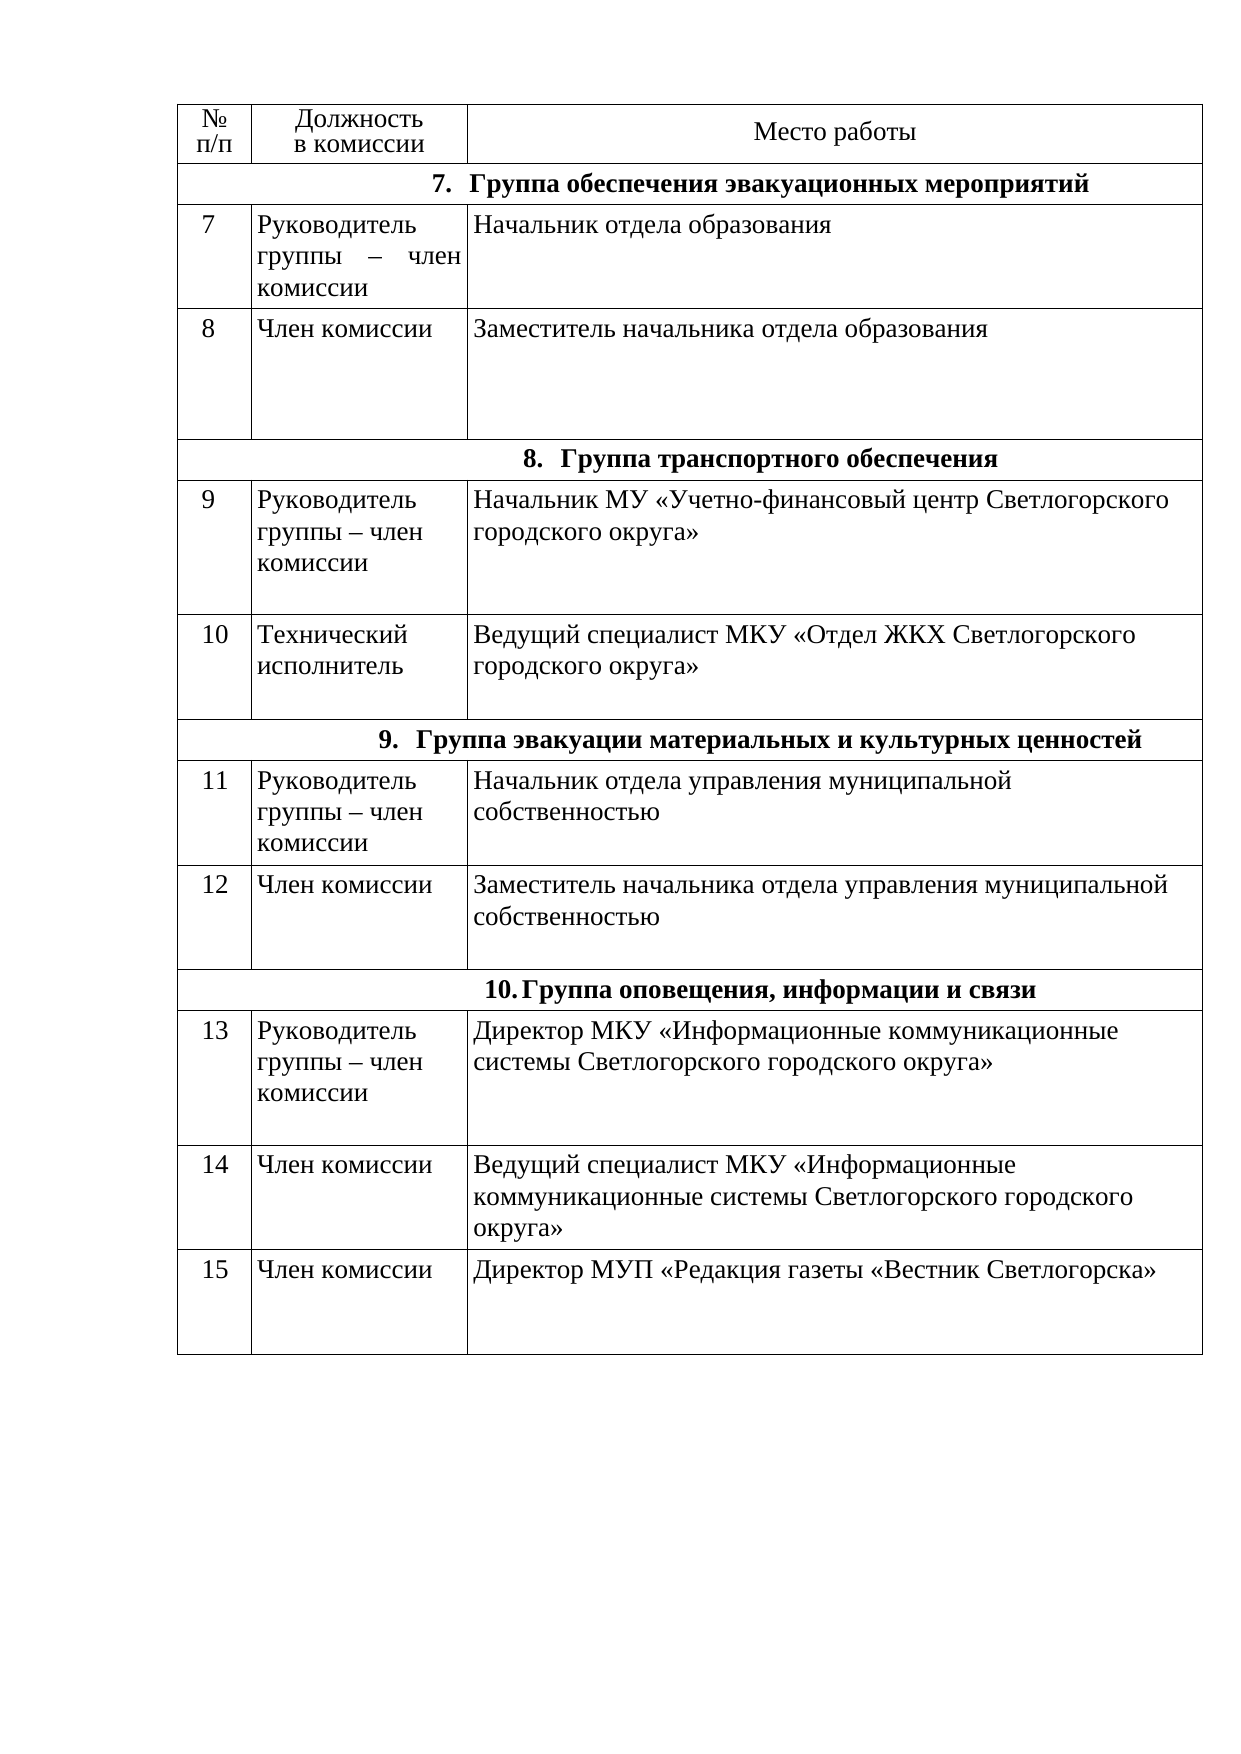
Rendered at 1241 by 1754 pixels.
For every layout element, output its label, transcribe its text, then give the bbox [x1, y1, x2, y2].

table_cell Начальник МУ «Учетно-финансовый центр Светлогорского городского округа» [468, 481, 1202, 614]
table_cell [178, 205, 251, 308]
table_cell [178, 309, 251, 438]
table_cell Технический исполнитель [252, 615, 467, 719]
table_cell Член комиссии [252, 309, 467, 438]
table_cell Директор МУП «Редакция газеты «Вестник Светлогорска» [468, 1250, 1202, 1354]
table_cell Руководитель группы – член комиссии [252, 761, 467, 864]
table_header Место работы [468, 105, 1202, 163]
table_header Должность в комиссии [252, 105, 467, 163]
table_cell Группа оповещения, информации и связи [178, 970, 1202, 1010]
table_cell [178, 1250, 251, 1354]
table_cell Группа транспортного обеспечения [178, 440, 1202, 479]
table_cell Член комиссии [252, 1146, 467, 1249]
table_cell [178, 866, 251, 969]
table_cell Ведущий специалист МКУ «Отдел ЖКХ Светлогорского городского округа» [468, 615, 1202, 719]
table_cell [178, 615, 251, 719]
table_header № п/п [178, 105, 251, 163]
table_cell Заместитель начальника отдела управления муниципальной собственностью [468, 866, 1202, 969]
table_cell Начальник отдела управления муниципальной собственностью [468, 761, 1202, 864]
table_cell [178, 1146, 251, 1249]
table_cell Начальник отдела образования [468, 205, 1202, 308]
table_cell Группа обеспечения эвакуационных мероприятий [178, 164, 1202, 204]
table_cell Заместитель начальника отдела образования [468, 309, 1202, 438]
table_cell Руководитель группы – член комиссии [252, 481, 467, 614]
table_cell Директор МКУ «Информационные коммуникационные системы Светлогорского городского округа» [468, 1011, 1202, 1145]
table_cell Руководитель группы – член комиссии [252, 205, 467, 308]
table_cell Член комиссии [252, 866, 467, 969]
table_cell Ведущий специалист МКУ «Информационные коммуникационные системы Светлогорского городского округа» [468, 1146, 1202, 1249]
table_cell [178, 481, 251, 614]
table_cell [178, 761, 251, 864]
table_cell Член комиссии [252, 1250, 467, 1354]
table_cell [178, 1011, 251, 1145]
table_cell Группа эвакуации материальных и культурных ценностей [178, 720, 1202, 760]
table_cell Руководитель группы – член комиссии [252, 1011, 467, 1145]
